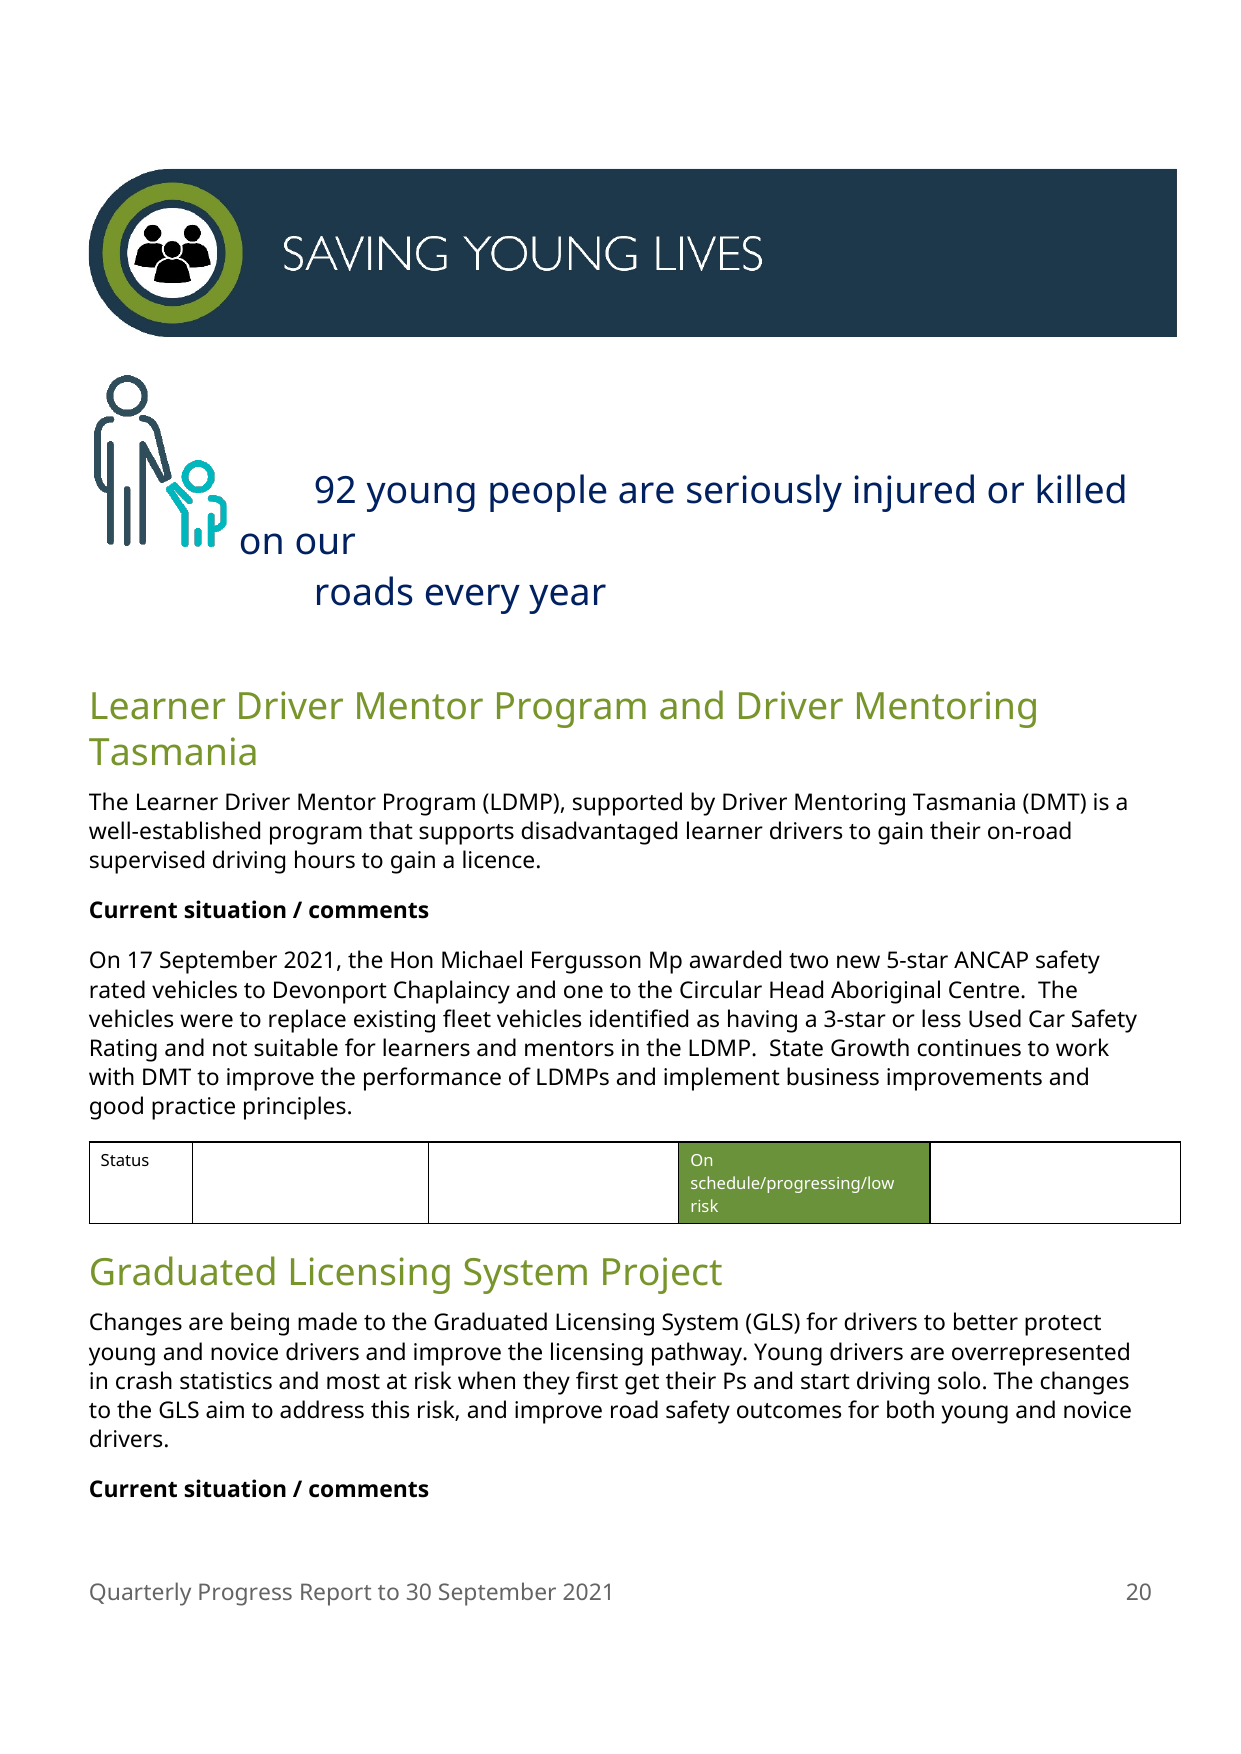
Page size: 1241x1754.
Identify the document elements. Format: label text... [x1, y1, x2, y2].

text On 17 September 2021, the Hon Michael Fergusson Mp awarded two new 5-star ANCAP safety rated vehicles to Devonport Chaplaincy and one to the Circular Head Aboriginal Centre. The vehicles were to replace existing fleet vehicles identified as having a 3-star or less Used Car Safety Rating and not suitable for learners and mentors in the LDMP. State Growth continues to work with DMT to improve the performance of LDMPs and implement business improvements and good practice principles. [89, 946, 1152, 1121]
picture [94, 375, 227, 547]
subtitle Graduated Licensing System Project [89, 1249, 1152, 1295]
table_header On schedule/progressing/low risk [679, 1143, 929, 1223]
subtitle Learner Driver Mentor Program and Driver Mentoring Tasmania [89, 683, 1152, 775]
table_header [193, 1143, 428, 1223]
text roads every year [239, 565, 1152, 616]
text Changes are being made to the Graduated Licensing System (GLS) for drivers to better protect young and novice drivers and improve the licensing pathway. Young drivers are overrepresented in crash statistics and most at risk when they first get their Ps and start driving solo. The changes to the GLS aim to address this risk, and improve road safety outcomes for both young and novice drivers. [89, 1307, 1152, 1453]
picture [88, 163, 1182, 343]
text 92 young people are seriously injured or killed on our [239, 463, 1152, 565]
table_header [429, 1143, 678, 1223]
table_header [931, 1143, 1180, 1223]
text Current situation / comments [89, 896, 1152, 925]
text Current situation / comments [89, 1474, 1152, 1503]
table_header Status [90, 1143, 192, 1223]
text The Learner Driver Mentor Program (LDMP), supported by Driver Mentoring Tasmania (DMT) is a well-established program that supports disadvantaged learner drivers to gain their on-road supervised driving hours to gain a licence. [89, 787, 1152, 875]
